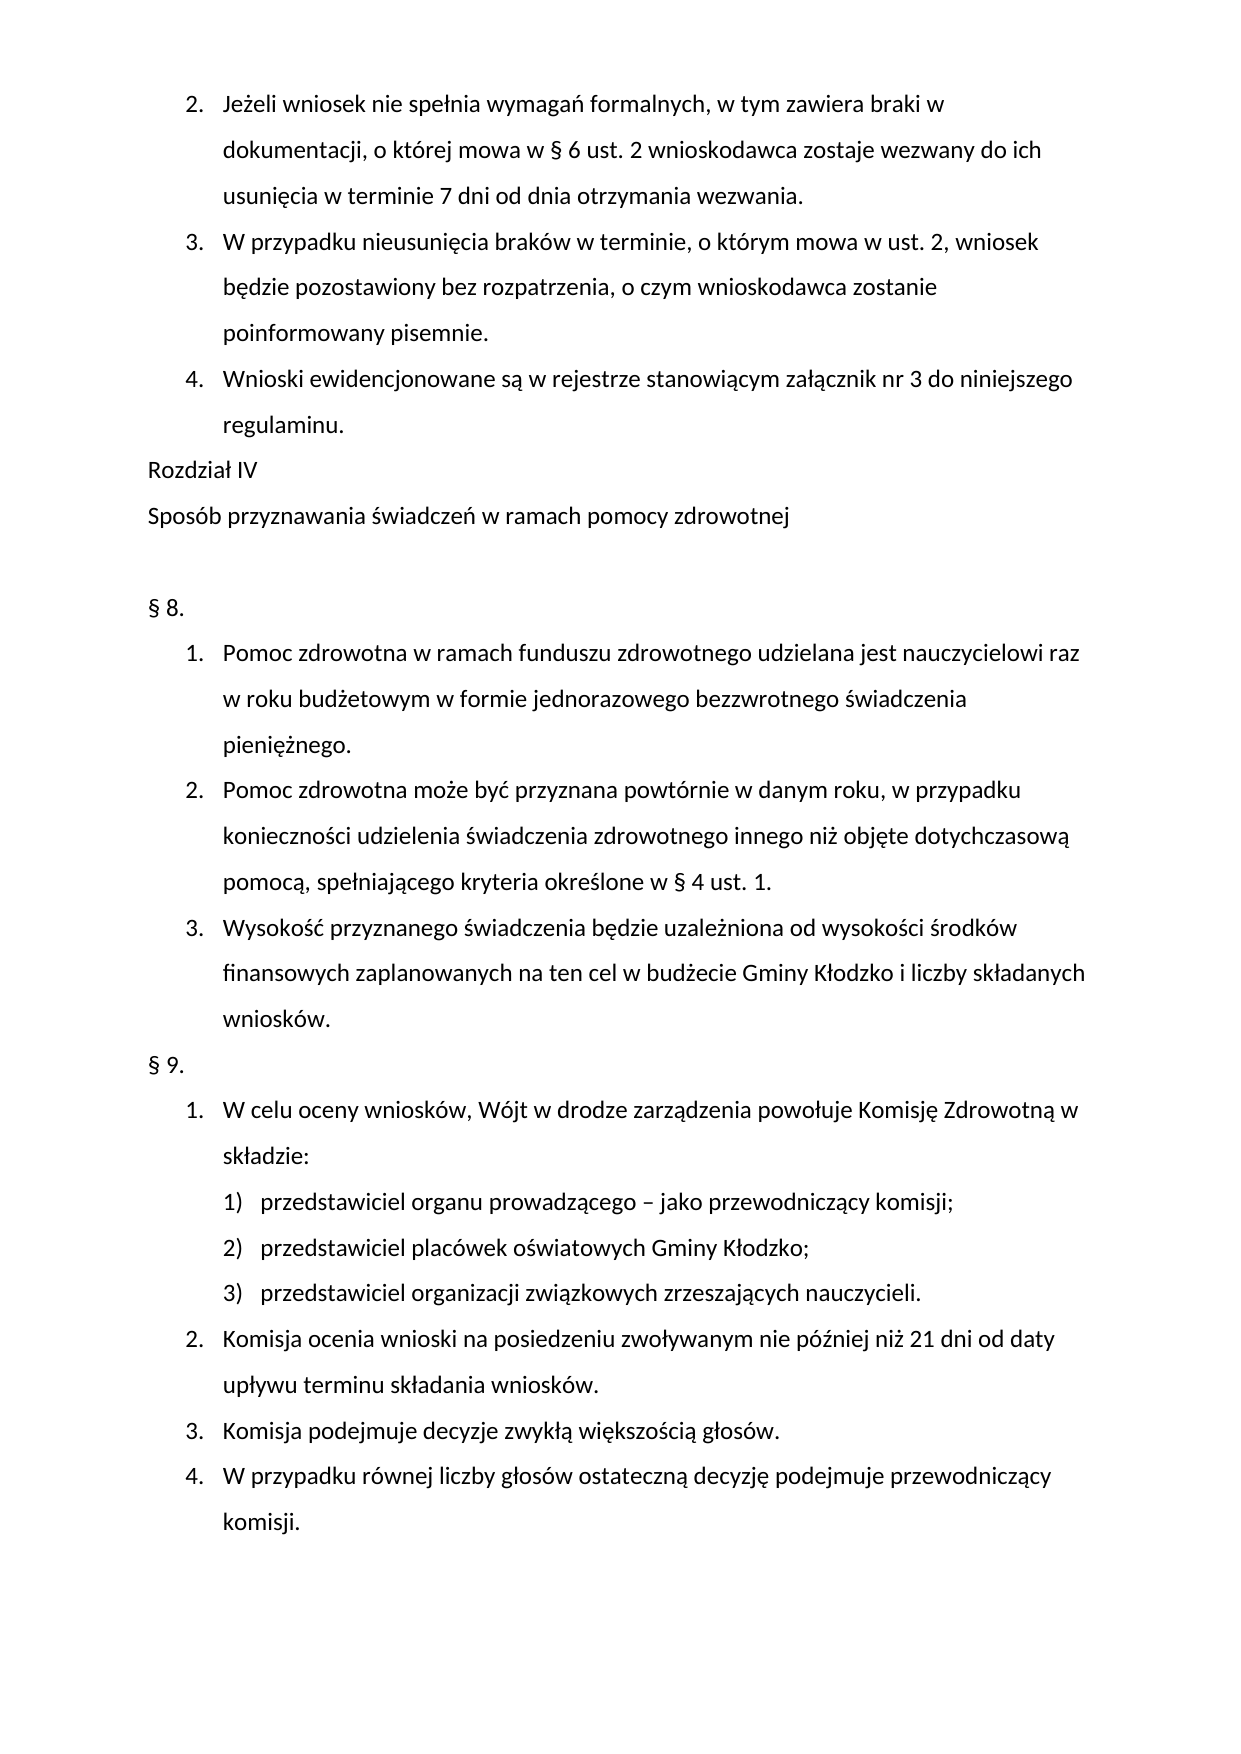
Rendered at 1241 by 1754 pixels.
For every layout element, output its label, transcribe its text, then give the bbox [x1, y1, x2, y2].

text Sposób przyznawania świadczeń w ramach pomocy zdrowotnej [148, 500, 1092, 531]
list W celu oceny wniosków, Wójt w drodze zarządzenia powołuje Komisję Zdrowotną w składzie: [185, 1095, 1092, 1171]
list Wysokość przyznanego świadczenia będzie uzależniona od wysokości środków finansowych zaplanowanych na ten cel w budżecie Gminy Kłodzko i liczby składanych wniosków. [185, 912, 1092, 1034]
text § 8. [148, 592, 1092, 622]
list Pomoc zdrowotna w ramach funduszu zdrowotnego udzielana jest nauczycielowi raz w roku budżetowym w formie jednorazowego bezzwrotnego świadczenia pieniężnego. [185, 637, 1092, 759]
text Rozdział IV [148, 454, 1092, 485]
list Komisja ocenia wnioski na posiedzeniu zwoływanym nie później niż 21 dni od daty upływu terminu składania wniosków. [185, 1323, 1092, 1399]
list W przypadku równej liczby głosów ostateczną decyzję podejmuje przewodniczący komisji. [185, 1461, 1092, 1537]
list Pomoc zdrowotna może być przyznana powtórnie w danym roku, w przypadku konieczności udzielenia świadczenia zdrowotnego innego niż objęte dotychczasową pomocą, spełniającego kryteria określone w § 4 ust. 1. [185, 774, 1092, 897]
list przedstawiciel placówek oświatowych Gminy Kłodzko; [223, 1232, 1092, 1262]
list Wnioski ewidencjonowane są w rejestrze stanowiącym załącznik nr 3 do niniejszego regulaminu. [185, 363, 1092, 439]
list przedstawiciel organu prowadzącego – jako przewodniczący komisji; [223, 1186, 1092, 1217]
list Jeżeli wniosek nie spełnia wymagań formalnych, w tym zawiera braki w dokumentacji, o której mowa w § 6 ust. 2 wnioskodawca zostaje wezwany do ich usunięcia w terminie 7 dni od dnia otrzymania wezwania. [185, 89, 1092, 211]
text § 9. [148, 1049, 1092, 1079]
list W przypadku nieusunięcia braków w terminie, o którym mowa w ust. 2, wniosek będzie pozostawiony bez rozpatrzenia, o czym wnioskodawca zostanie poinformowany pisemnie. [185, 226, 1092, 348]
list Komisja podejmuje decyzje zwykłą większością głosów. [185, 1415, 1092, 1445]
list przedstawiciel organizacji związkowych zrzeszających nauczycieli. [223, 1278, 1092, 1308]
